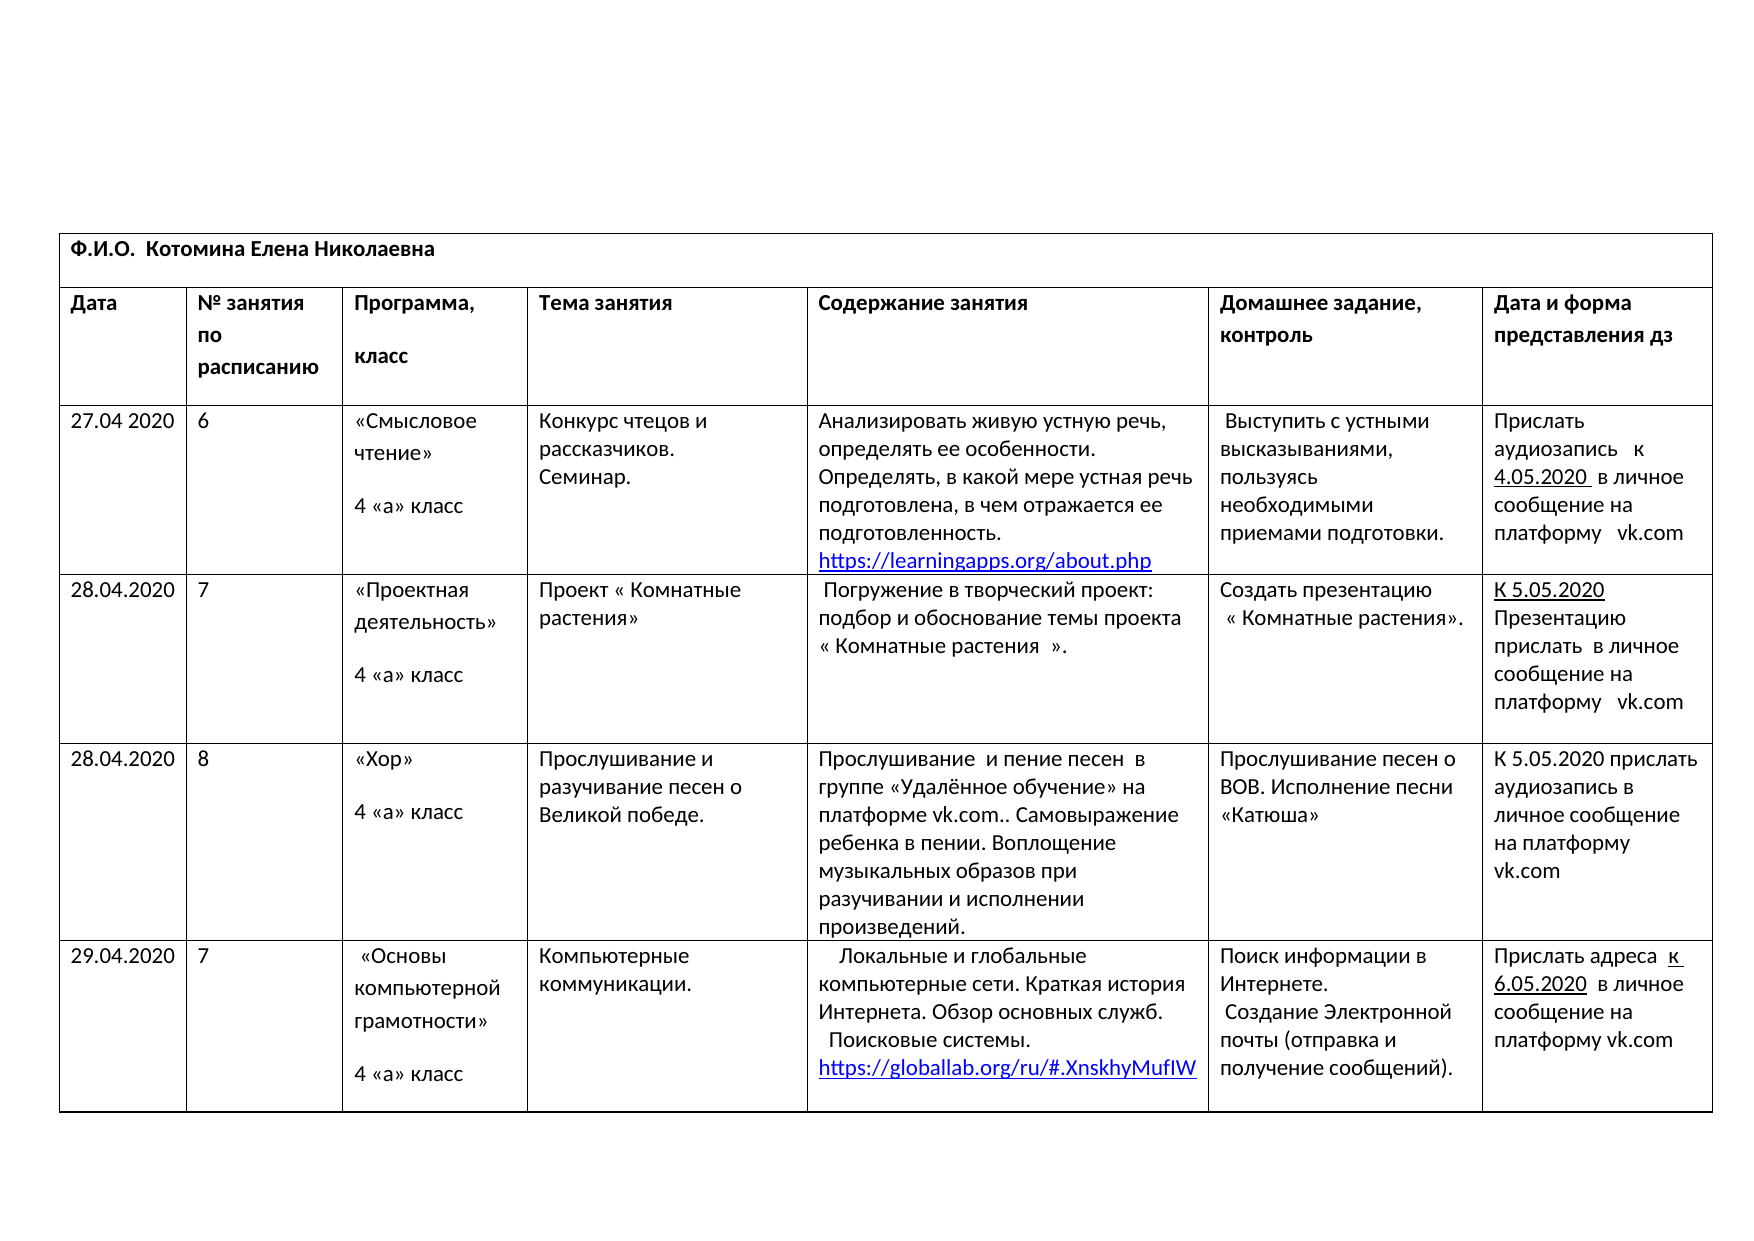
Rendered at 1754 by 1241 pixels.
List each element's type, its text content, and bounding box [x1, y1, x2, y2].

table_cell № занятия по расписанию [187, 288, 342, 405]
table_cell 6 [187, 406, 342, 574]
table_cell Погружение в творческий проект: подбор и обоснование темы проекта « Комнатные растения ». [808, 575, 1208, 743]
table_cell Тема занятия [528, 288, 807, 405]
table_cell К 5.05.2020 Презентацию прислать в личное сообщение на платформу vk.com [1483, 575, 1712, 743]
table_cell 27.04 2020 [60, 406, 186, 574]
table_cell Прослушивание и разучивание песен о Великой победе. [528, 744, 807, 940]
table_cell К 5.05.2020 прислать аудиозапись в личное сообщение на платформу vk.com [1483, 744, 1712, 940]
table_cell Прислать аудиозапись к 4.05.2020 в личное сообщение на платформу vk.com [1483, 406, 1712, 574]
table_cell «Проектная деятельность» 4 «а» класс [343, 575, 527, 743]
table_cell 7 [187, 941, 342, 1111]
table_cell 8 [187, 744, 342, 940]
table_cell 28.04.2020 [60, 744, 186, 940]
table_cell Создать презентацию « Комнатные растения». [1209, 575, 1482, 743]
table_header Ф.И.О. Котомина Елена Николаевна [60, 234, 1712, 287]
table_cell Компьютерные коммуникации. [528, 941, 807, 1111]
table_cell Прислать адреса к 6.05.2020 в личное сообщение на платформу vk.com [1483, 941, 1712, 1111]
table_cell Выступить с устными высказываниями, пользуясь необходимыми приемами подготовки. [1209, 406, 1482, 574]
table_cell Прослушивание и пение песен в группе «Удалённое обучение» на платформе vk.com.. Самовыражение ребенка в пении. Воплощение музыкальных образов при разучивании и исполнении произведений. [808, 744, 1208, 940]
table_cell 29.04.2020 [60, 941, 186, 1111]
table_cell Проект « Комнатные растения» [528, 575, 807, 743]
table_cell «Основы компьютерной грамотности» 4 «а» класс [343, 941, 527, 1111]
table_cell 7 [187, 575, 342, 743]
table_cell Содержание занятия [808, 288, 1208, 405]
table_cell Локальные и глобальные компьютерные сети. Краткая история Интернета. Обзор основных служб. Поисковые системы. https://globallab.org/ru/#.XnskhyMufIW [808, 941, 1208, 1111]
table_cell Поиск информации в Интернете. Создание Электронной почты (отправка и получение сообщений). [1209, 941, 1482, 1111]
table_cell Прослушивание песен о ВОВ. Исполнение песни «Катюша» [1209, 744, 1482, 940]
table_cell Дата [60, 288, 186, 405]
table_cell 28.04.2020 [60, 575, 186, 743]
table_cell Дата и форма представления дз [1483, 288, 1712, 405]
table_cell «Смысловое чтение» 4 «а» класс [343, 406, 527, 574]
table_cell Анализировать живую устную речь, определять ее особенности. Определять, в какой мере устная речь подготовлена, в чем отражается ее подготовленность. https://learningapps.org/about.php [808, 406, 1208, 574]
table_cell Домашнее задание, контроль [1209, 288, 1482, 405]
table_cell «Хор» 4 «а» класс [343, 744, 527, 940]
table_cell Программа, класс [343, 288, 527, 405]
table_cell Конкурс чтецов и рассказчиков. Семинар. [528, 406, 807, 574]
